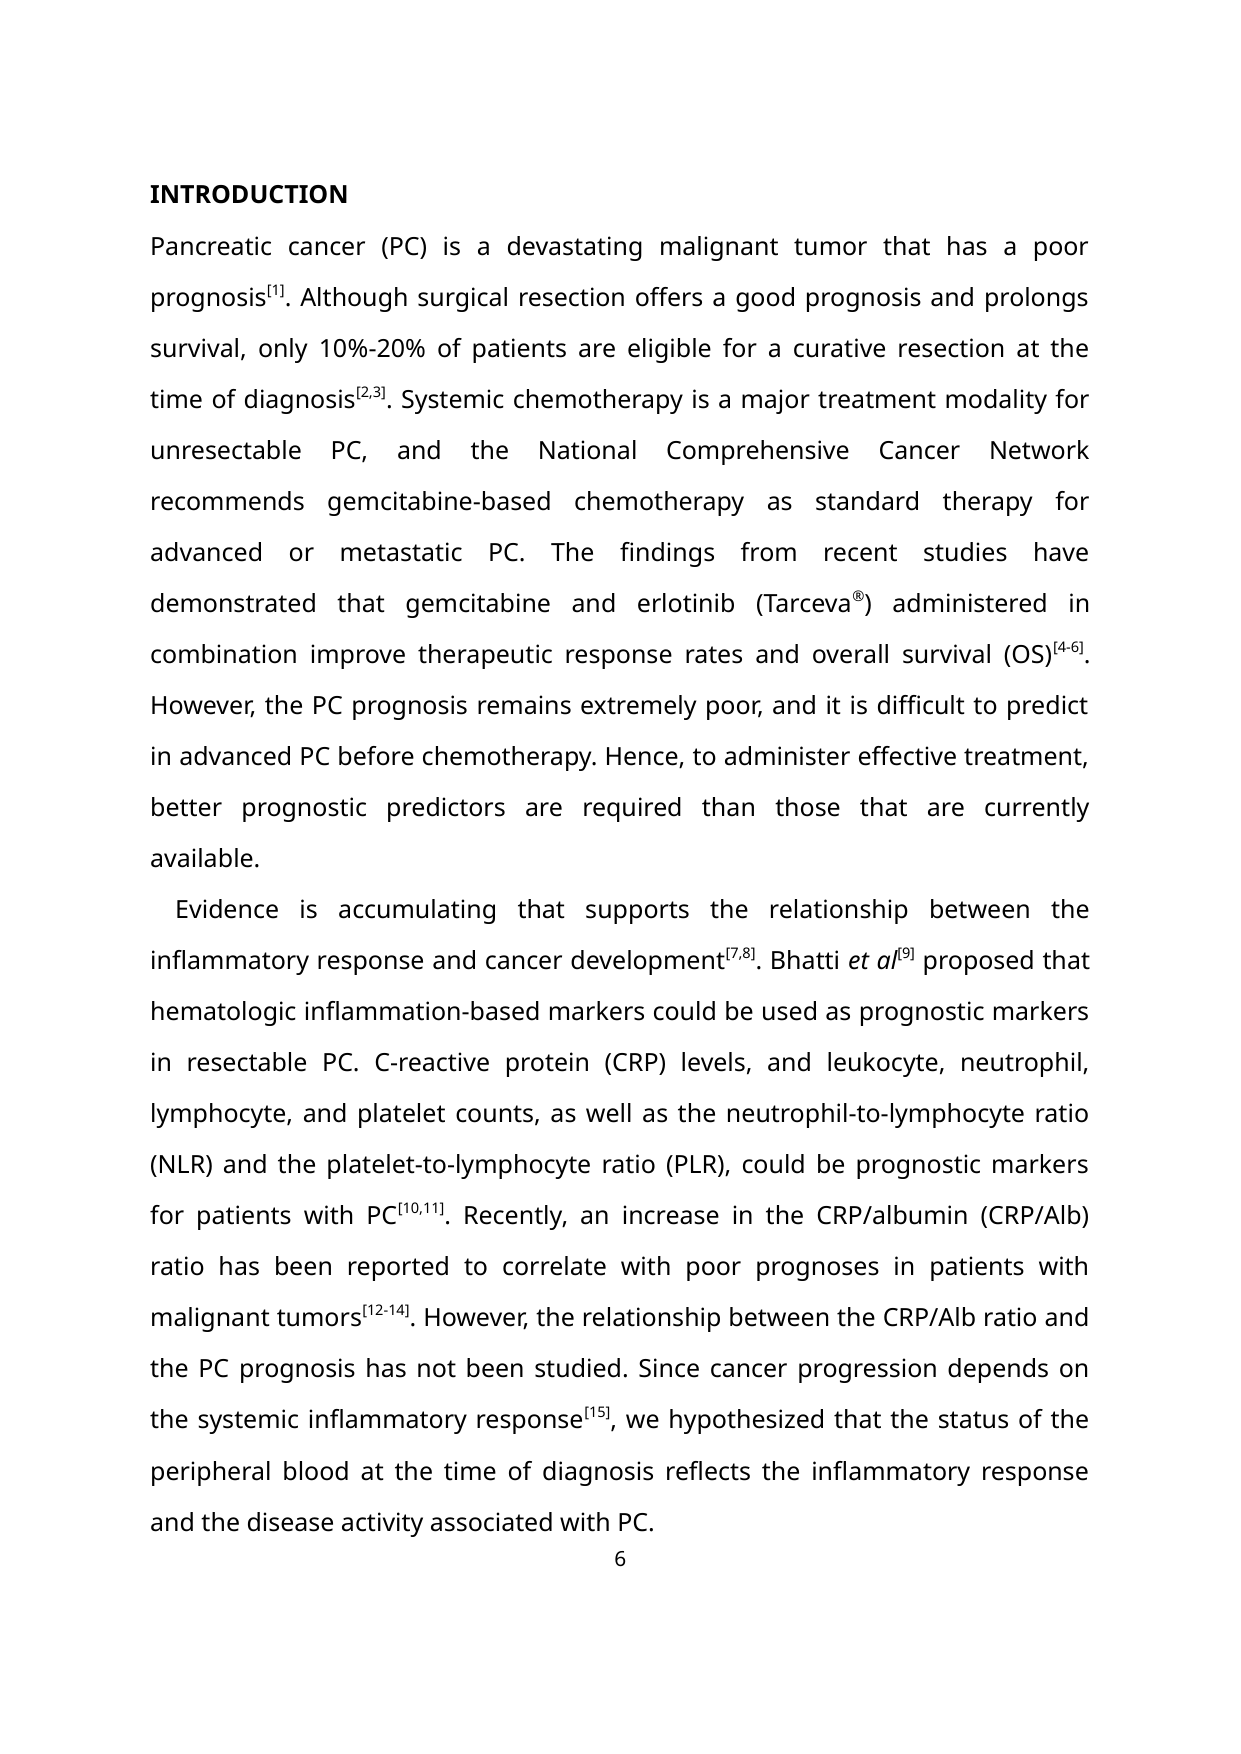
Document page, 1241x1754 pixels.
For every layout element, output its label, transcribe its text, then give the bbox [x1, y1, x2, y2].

text Pancreatic cancer (PC) is a devastating malignant tumor that has a poor prognosis[1]. Although surgical resection offers a good prognosis and prolongs survival, only 10%-20% of patients are eligible for a curative resection at the time of diagnosis[2,3]. Systemic chemotherapy is a major treatment modality for unresectable PC, and the National Comprehensive Cancer Network recommends gemcitabine-based chemotherapy as standard therapy for advanced or metastatic PC. The findings from recent studies have demonstrated that gemcitabine and erlotinib (Tarceva®) administered in combination improve therapeutic response rates and overall survival (OS)[4-6]. However, the PC prognosis remains extremely poor, and it is difficult to predict in advanced PC before chemotherapy. Hence, to administer effective treatment, better prognostic predictors are required than those that are currently available. [150, 228, 1090, 875]
text Evidence is accumulating that supports the relationship between the inflammatory response and cancer development[7,8]. Bhatti et al[9] proposed that hematologic inflammation-based markers could be used as prognostic markers in resectable PC. C-reactive protein (CRP) levels, and leukocyte, neutrophil, lymphocyte, and platelet counts, as well as the neutrophil-to-lymphocyte ratio (NLR) and the platelet-to-lymphocyte ratio (PLR), could be prognostic markers for patients with PC[10,11]. Recently, an increase in the CRP/albumin (CRP/Alb) ratio has been reported to correlate with poor prognoses in patients with malignant tumors[12-14]. However, the relationship between the CRP/Alb ratio and the PC prognosis has not been studied. Since cancer progression depends on the systemic inflammatory response[15], we hypothesized that the status of the peripheral blood at the time of diagnosis reflects the inflammatory response and the disease activity associated with PC. [150, 892, 1090, 1538]
text INTRODUCTION [150, 177, 1090, 211]
